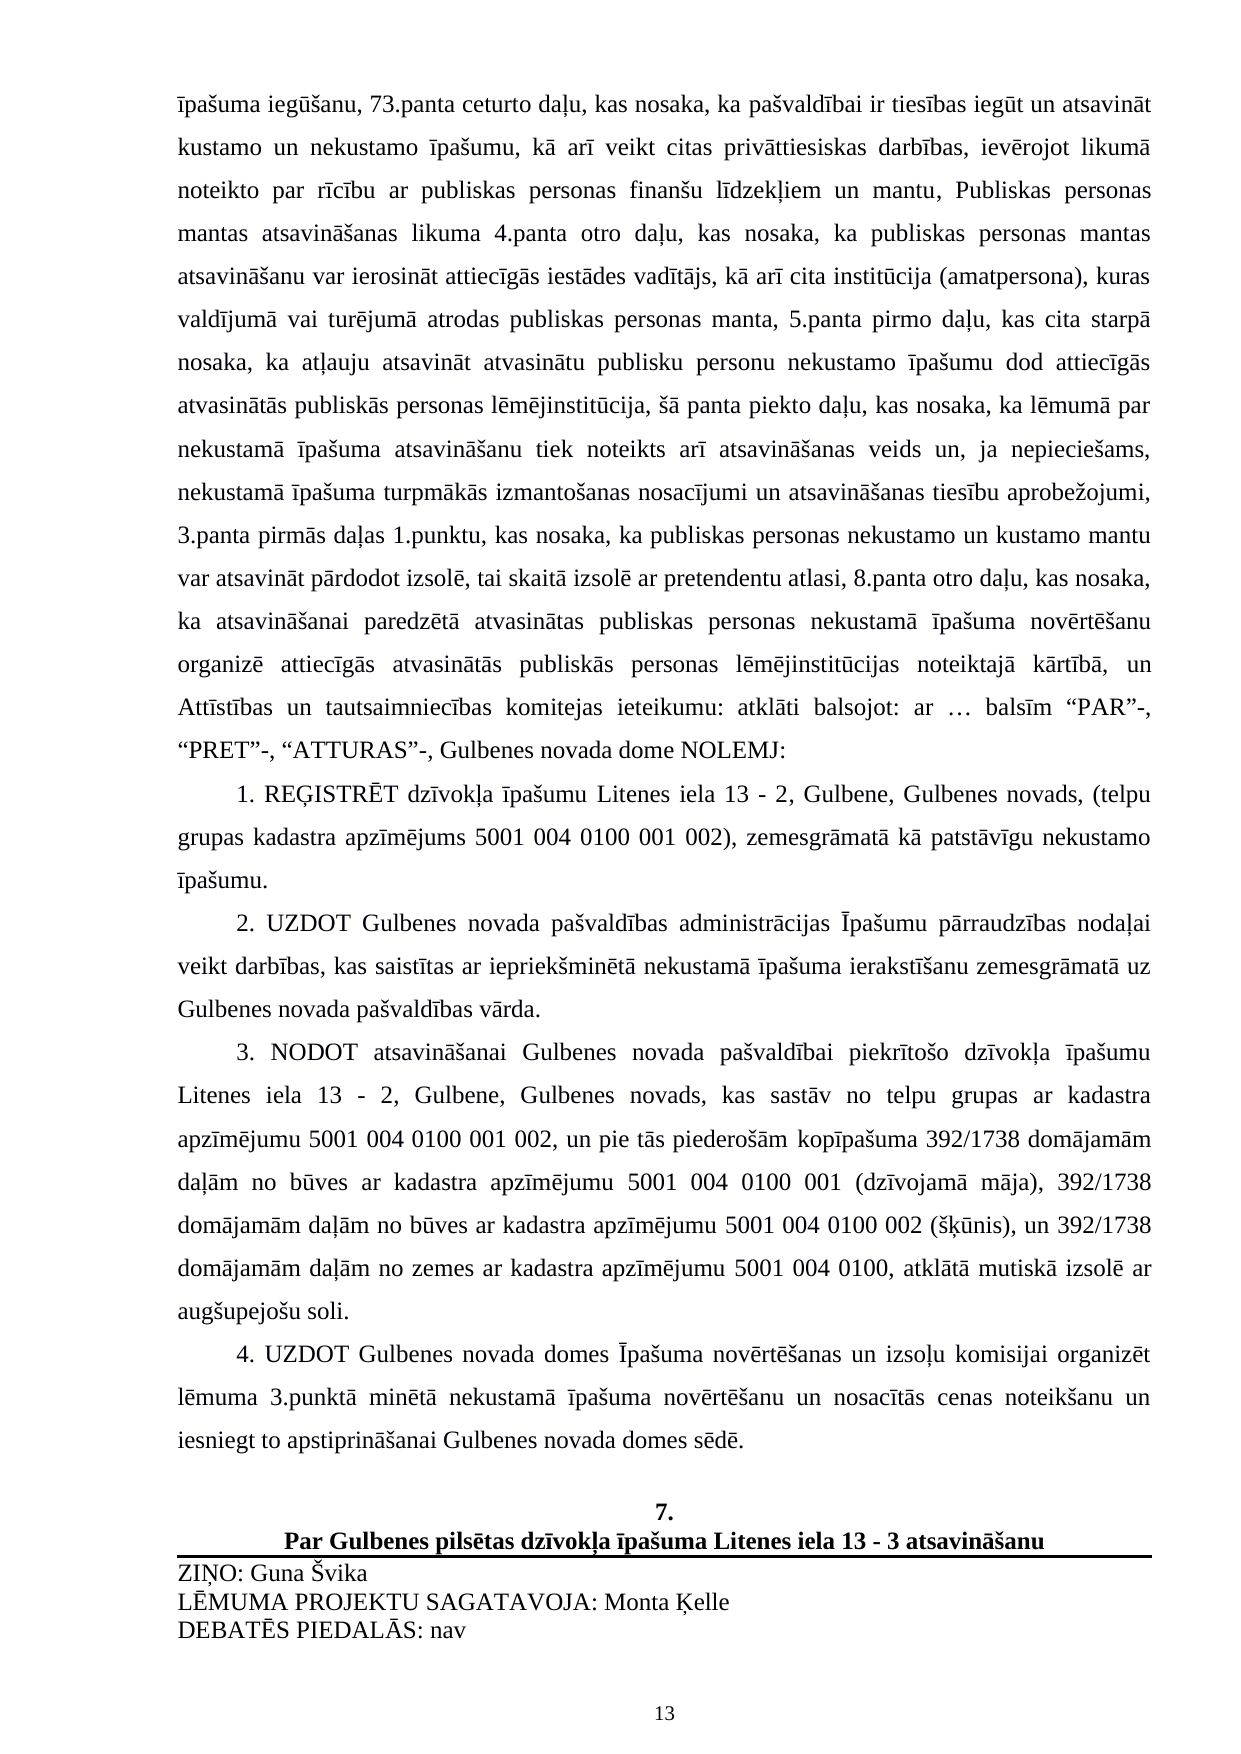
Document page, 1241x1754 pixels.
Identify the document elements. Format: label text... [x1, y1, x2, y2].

text DEBATĒS PIEDALĀS: nav [177, 1616, 1152, 1644]
text ZIŅO: Guna Švika [177, 1558, 1152, 1587]
text 4. UZDOT Gulbenes novada domes Īpašuma novērtēšanas un izsoļu komisijai organizēt lēmuma 3.punktā minētā nekustamā īpašuma novērtēšanu un nosacītās cenas noteikšanu un iesniegt to apstiprināšanai Gulbenes novada domes sēdē. [177, 1339, 1152, 1454]
text LĒMUMA PROJEKTU SAGATAVOJA: Monta Ķelle [177, 1587, 1152, 1616]
text 2. UZDOT Gulbenes novada pašvaldības administrācijas Īpašumu pārraudzības nodaļai veikt darbības, kas saistītas ar iepriekšminētā nekustamā īpašuma ierakstīšanu zemesgrāmatā uz Gulbenes novada pašvaldības vārda. [177, 908, 1152, 1023]
text 1. REĢISTRĒT dzīvokļa īpašumu Litenes iela 13 - 2, Gulbene, Gulbenes novads, (telpu grupas kadastra apzīmējums 5001 004 0100 001 002), zemesgrāmatā kā patstāvīgu nekustamo īpašumu. [177, 779, 1152, 894]
text Par Gulbenes pilsētas dzīvokļa īpašuma Litenes iela 13 - 3 atsavināšanu [177, 1526, 1152, 1555]
text 7. [177, 1497, 1152, 1526]
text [177, 161, 1152, 764]
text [177, 89, 1152, 132]
text 3. NODOT atsavināšanai Gulbenes novada pašvaldībai piekrītošo dzīvokļa īpašumu Litenes iela 13 - 2, Gulbene, Gulbenes novads, kas sastāv no telpu grupas ar kadastra apzīmējumu 5001 004 0100 001 002, un pie tās piederošām kopīpašuma 392/1738 domājamām daļām no būves ar kadastra apzīmējumu 5001 004 0100 001 (dzīvojamā māja), 392/1738 domājamām daļām no būves ar kadastra apzīmējumu 5001 004 0100 002 (šķūnis), un 392/1738 domājamām daļām no zemes ar kadastra apzīmējumu 5001 004 0100, atklātā mutiskā izsolē ar augšupejošu soli. [177, 1037, 1152, 1325]
